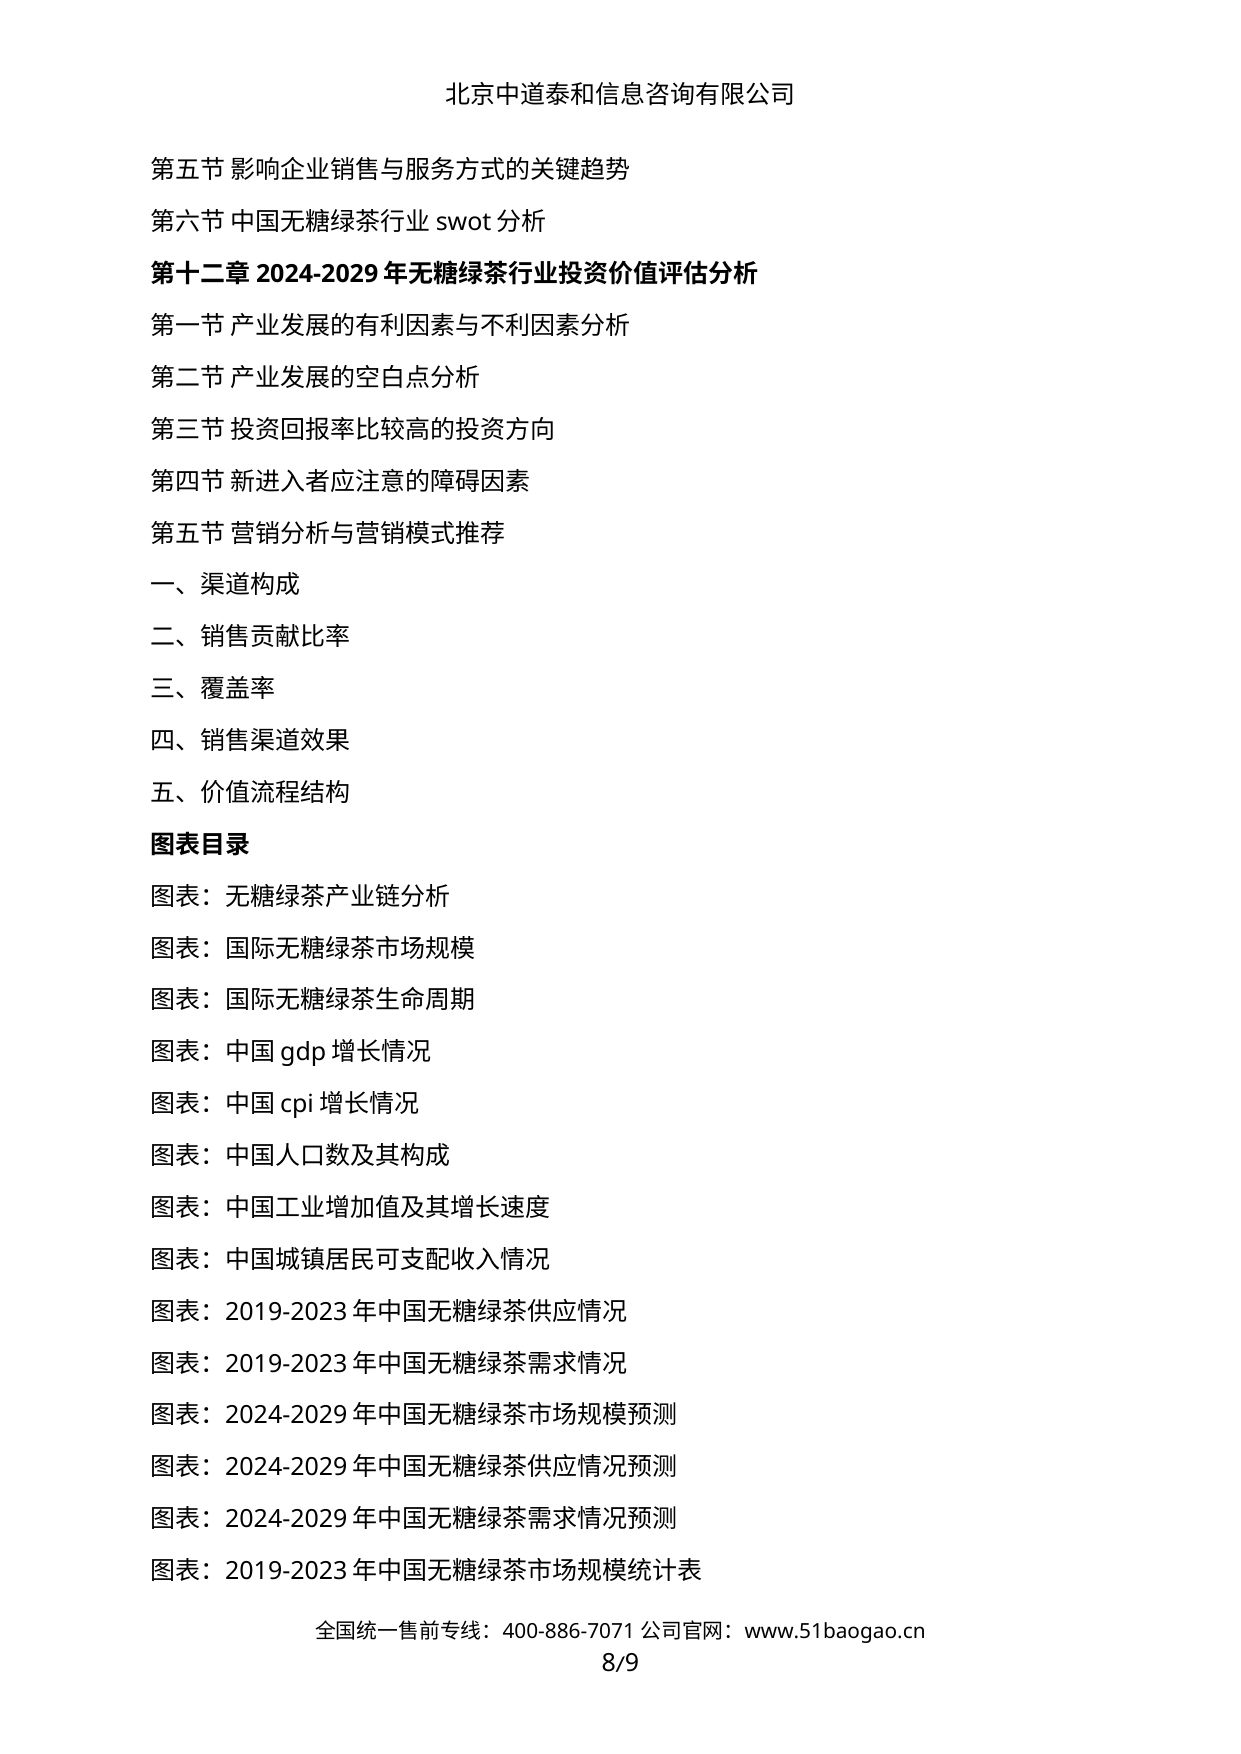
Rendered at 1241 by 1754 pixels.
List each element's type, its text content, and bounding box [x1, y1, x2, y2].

text 第六节 中国无糖绿茶行业swot分析 [150, 202, 1090, 238]
text 第三节 投资回报率比较高的投资方向 [150, 409, 1090, 446]
text 图表：2024-2029年中国无糖绿茶市场规模预测 [150, 1395, 1090, 1431]
text 图表：无糖绿茶产业链分析 [150, 876, 1090, 912]
text 图表：中国人口数及其构成 [150, 1136, 1090, 1172]
text 五、价值流程结构 [150, 772, 1090, 809]
text 图表：2019-2023年中国无糖绿茶供应情况 [150, 1291, 1090, 1327]
text 图表目录 [150, 824, 1090, 861]
text 第二节 产业发展的空白点分析 [150, 357, 1090, 394]
text 图表：中国工业增加值及其增长速度 [150, 1187, 1090, 1224]
text 图表：中国cpi增长情况 [150, 1084, 1090, 1120]
text 第四节 新进入者应注意的障碍因素 [150, 461, 1090, 497]
text 图表：中国城镇居民可支配收入情况 [150, 1239, 1090, 1276]
text 三、覆盖率 [150, 669, 1090, 705]
text 第十二章 2024-2029年无糖绿茶行业投资价值评估分析 [150, 254, 1090, 290]
text 图表：国际无糖绿茶市场规模 [150, 928, 1090, 964]
text 图表：2019-2023年中国无糖绿茶需求情况 [150, 1343, 1090, 1379]
text 图表：国际无糖绿茶生命周期 [150, 980, 1090, 1016]
text 图表：2024-2029年中国无糖绿茶需求情况预测 [150, 1499, 1090, 1535]
text 第一节 产业发展的有利因素与不利因素分析 [150, 306, 1090, 342]
text 第五节 影响企业销售与服务方式的关键趋势 [150, 150, 1090, 186]
text 四、销售渠道效果 [150, 721, 1090, 757]
text 二、销售贡献比率 [150, 617, 1090, 653]
text 图表：中国gdp增长情况 [150, 1032, 1090, 1068]
text 一、渠道构成 [150, 565, 1090, 601]
text 图表：2024-2029年中国无糖绿茶供应情况预测 [150, 1447, 1090, 1483]
text 第五节 营销分析与营销模式推荐 [150, 513, 1090, 549]
text 图表：2019-2023年中国无糖绿茶市场规模统计表 [150, 1551, 1090, 1587]
